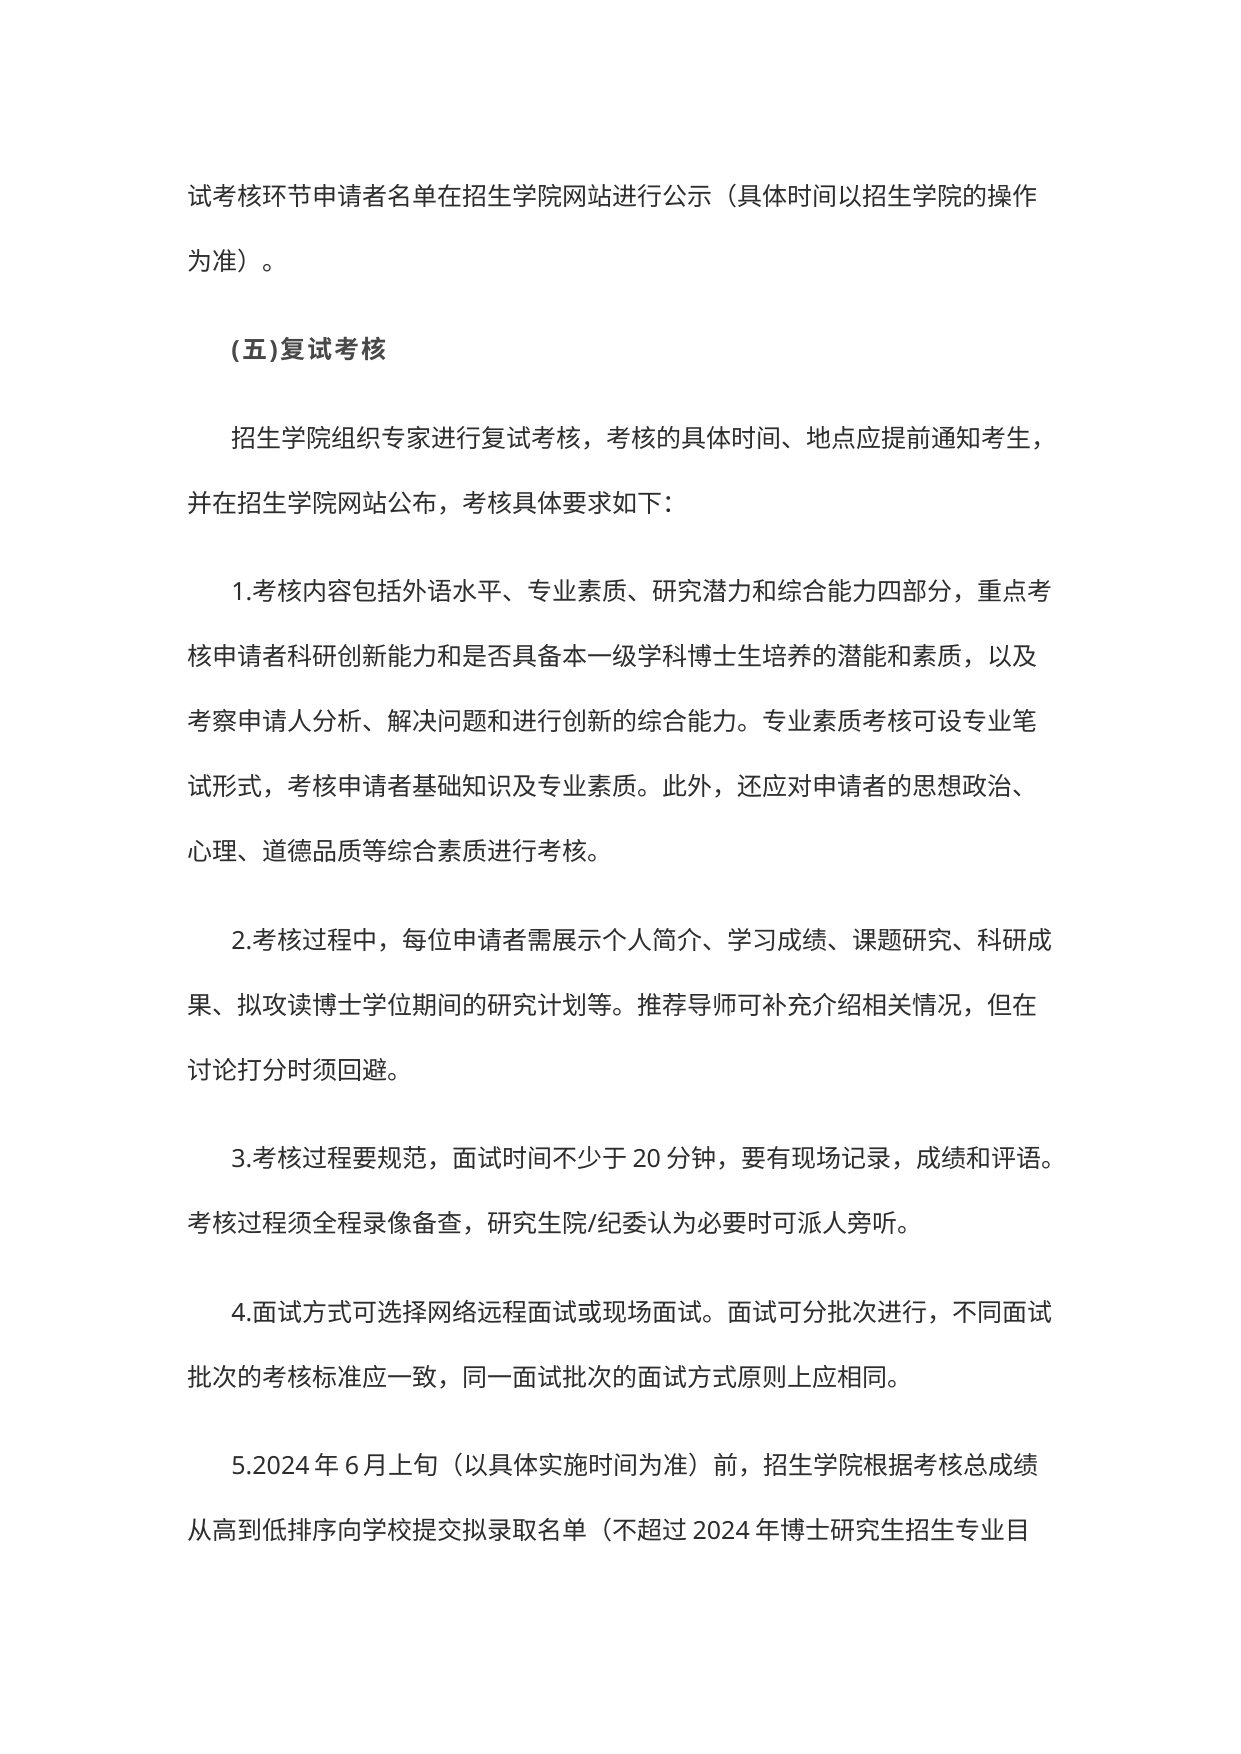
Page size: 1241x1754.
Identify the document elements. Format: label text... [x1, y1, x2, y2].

text 1.考核内容包括外语水平、专业素质、研究潜力和综合能力四部分，重点考核申请者科研创新能力和是否具备本一级学科博士生培养的潜能和素质，以及考察申请人分析、解决问题和进行创新的综合能力。专业素质考核可设专业笔试形式，考核申请者基础知识及专业素质。此外，还应对申请者的思想政治、心理、道德品质等综合素质进行考核。 [187, 557, 1053, 882]
text 招生学院组织专家进行复试考核，考核的具体时间、地点应提前通知考生，并在招生学院网站公布，考核具体要求如下： [187, 404, 1053, 534]
text 3.考核过程要规范，面试时间不少于20分钟，要有现场记录，成绩和评语。考核过程须全程录像备查，研究生院/纪委认为必要时可派人旁听。 [187, 1124, 1053, 1254]
text 2.考核过程中，每位申请者需展示个人简介、学习成绩、课题研究、科研成果、拟攻读博士学位期间的研究计划等。推荐导师可补充介绍相关情况，但在讨论打分时须回避。 [187, 906, 1053, 1101]
text 4.面试方式可选择网络远程面试或现场面试。面试可分批次进行，不同面试批次的考核标准应一致，同一面试批次的面试方式原则上应相同。 [187, 1278, 1053, 1408]
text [187, 1431, 1053, 1561]
text (五)复试考核 [187, 315, 1053, 380]
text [187, 162, 1053, 292]
